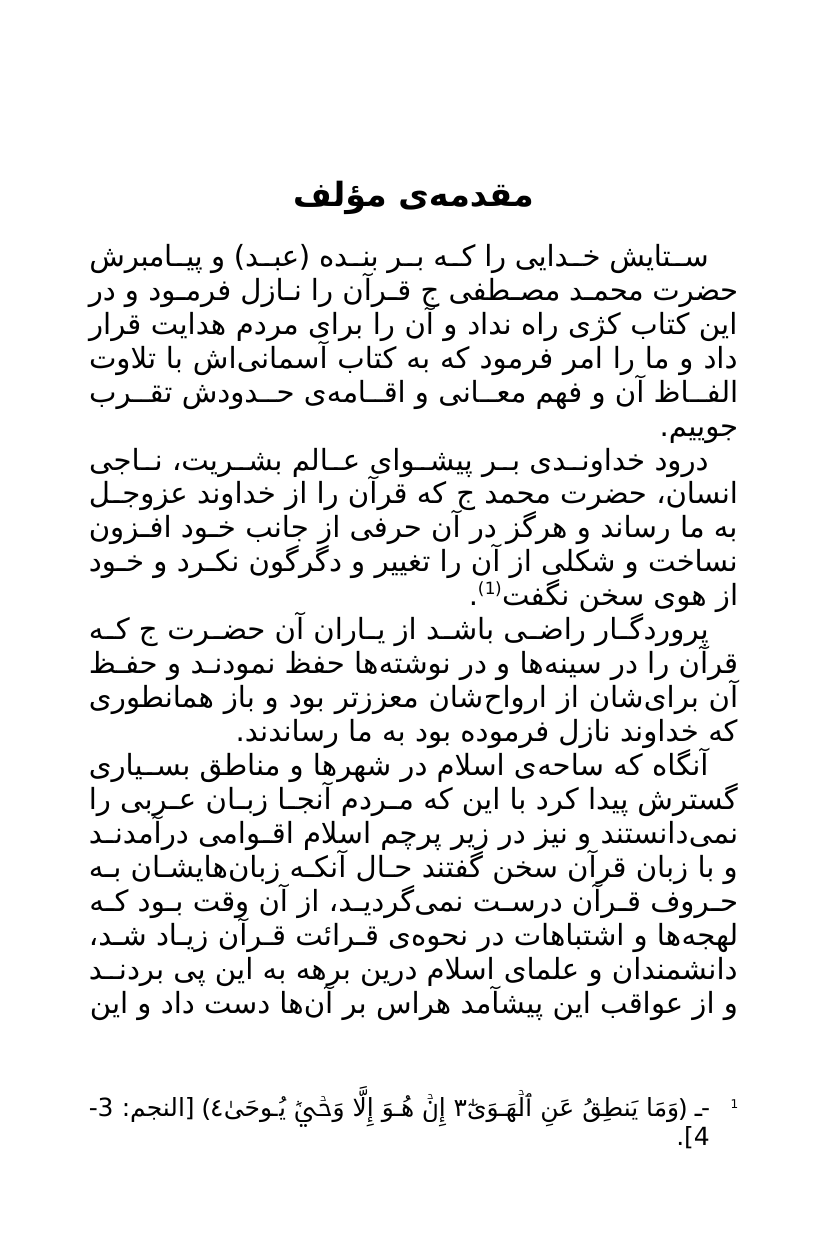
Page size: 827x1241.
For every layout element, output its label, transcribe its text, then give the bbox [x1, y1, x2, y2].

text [89, 748, 738, 1020]
text ستایش خدایی را که بر بنده (عبد) و پیامبرش حضرت محمد مصطفی ج قرآن را نازل فرمود و در این کتاب کژی راه نداد و آن را برای مردم هدایت قرار داد و ما را امر فرمود که به کتاب آسمانی‌اش با تلاوت الفاظ آن و فهم معانی و اقامه‌ی حدودش تقرب جوییم. [89, 239, 738, 443]
text پروردگار راضی باشد از یاران آن حضرت ج که قرآن را در سینه‌ها و در نوشته‌ها حفظ نمودند و حفظ آن برای‌شان از ارواح‌شان معززتر بود و باز همانطوری که خداوند نازل فرموده بود به ما رساندند. [89, 613, 738, 748]
text درود خداوندی بر پیشوای عالم بشریت، ناجی انسان، حضرت محمد ج که قرآن را از خداوند عزوجل به ما رساند و هرگز در آن حرفی از جانب خود افزون نساخت و شکلی از آن را تغییر و دگرگون نکرد و خود از هوی سخن نگفت(). [89, 443, 738, 613]
text مقدمه‌ی مؤلف [89, 175, 738, 214]
